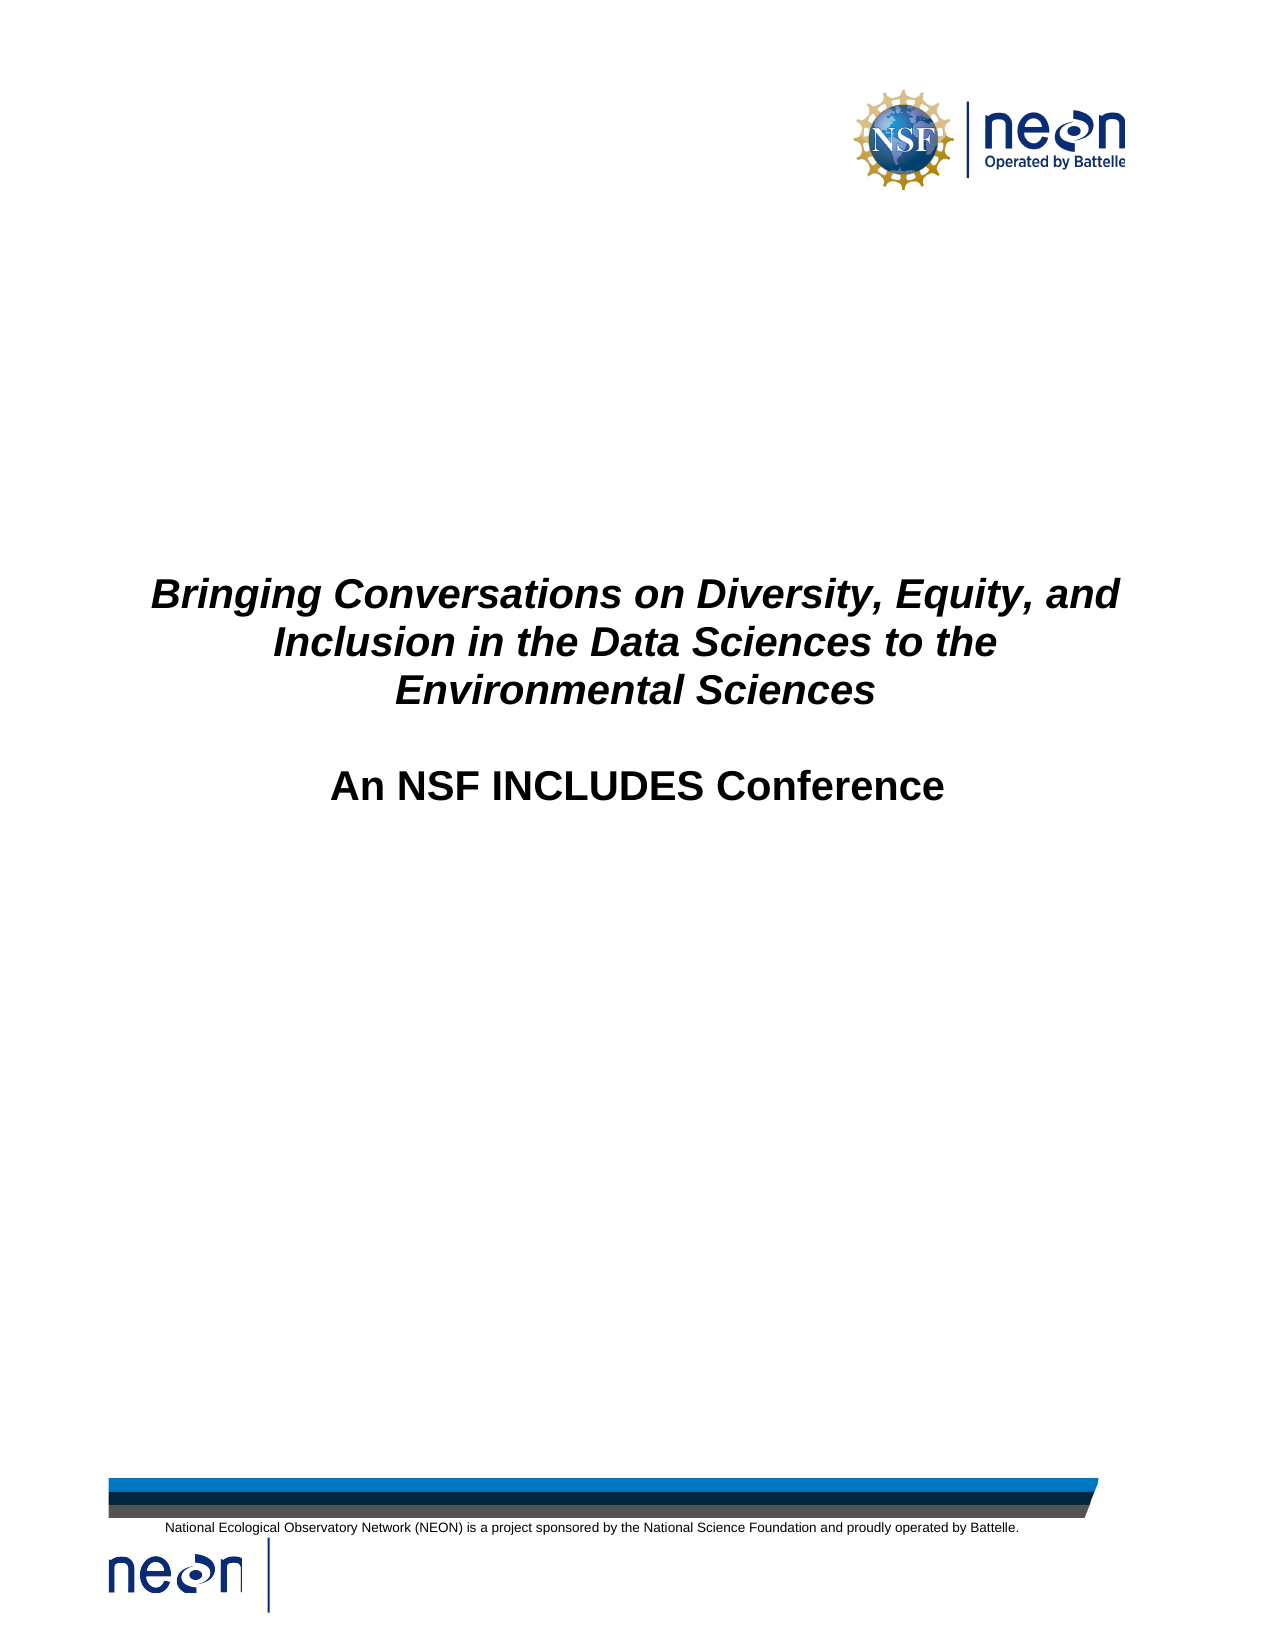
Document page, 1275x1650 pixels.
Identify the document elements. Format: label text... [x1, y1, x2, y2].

picture [108, 1554, 242, 1593]
picture [853, 90, 1125, 190]
picture [108, 1478, 1099, 1518]
text Bringing Conversations on Diversity, Equity, and Inclusion in the Data Sciences to the Environmental Sciences [150, 569, 1125, 713]
text An NSF INCLUDES Conference [150, 761, 1125, 809]
